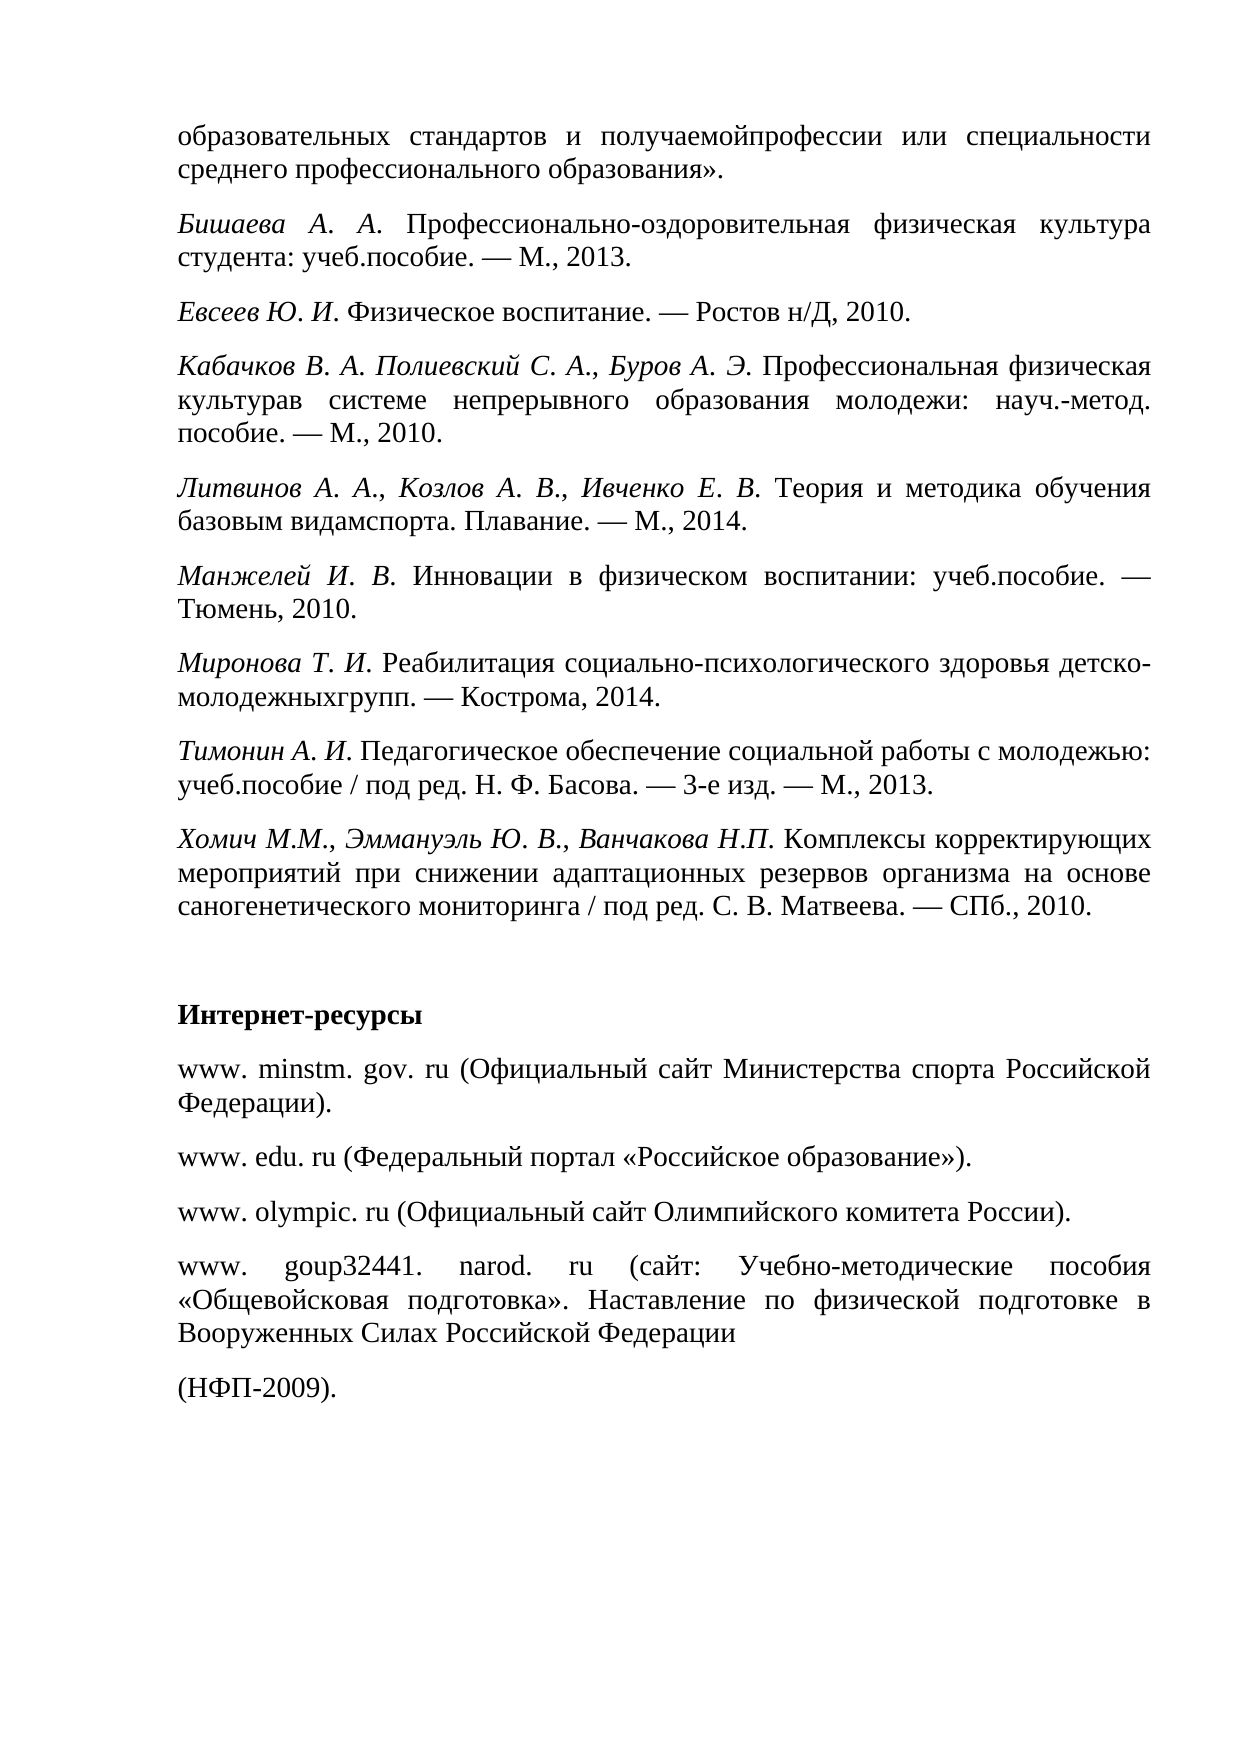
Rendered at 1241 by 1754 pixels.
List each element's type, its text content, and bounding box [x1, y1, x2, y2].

text Миронова Т. И. Реабилитация социально-психологического здоровья детско-молодежныхгрупп. — Кострома, 2014. [177, 646, 1152, 713]
text (НФП-2009). [177, 1370, 1152, 1403]
text www. edu. ru (Федеральный портал «Российское образование»). [177, 1139, 1152, 1173]
text www. olympic. ru (Официальный сайт Олимпийского комитета России). [177, 1194, 1152, 1227]
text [177, 118, 1152, 185]
text Хомич М.М., Эммануэль Ю. В., Ванчакова Н.П. Комплексы корректирующих мероприятий при снижении адаптационных резервов организма на основе саногенетического мониторинга / под ред. С. В. Матвеева. — СПб., 2010. [177, 821, 1152, 922]
text Литвинов А. А., Козлов А. В., Ивченко Е. В. Теория и методика обучения базовым видамспорта. Плавание. — М., 2014. [177, 470, 1152, 537]
text www. goup32441. narod. ru (сайт: Учебно-методические пособия «Общевойсковая подготовка». Наставление по физической подготовке в Вооруженных Силах Российской Федерации [177, 1248, 1152, 1349]
text Евсеев Ю. И. Физическое воспитание. — Ростов н/Д, 2010. [177, 294, 1152, 327]
text www. minstm. gov. ru (Официальный сайт Министерства спорта Российской Федерации). [177, 1052, 1152, 1119]
text Кабачков В. А. Полиевский С. А., Буров А. Э. Профессиональная физическая культурав системе непрерывного образования молодежи: науч.-метод. пособие. — М., 2010. [177, 348, 1152, 449]
text Манжелей И. В. Инновации в физическом воспитании: учеб.пособие. — Тюмень, 2010. [177, 558, 1152, 625]
text Интернет-ресурсы [177, 997, 1152, 1031]
text Тимонин А. И. Педагогическое обеспечение социальной работы с молодежью: учеб.пособие / под ред. Н. Ф. Басова. — 3-е изд. — М., 2013. [177, 733, 1152, 801]
text Бишаева А. А. Профессионально-оздоровительная физическая культура студента: учеб.пособие. — М., 2013. [177, 206, 1152, 273]
